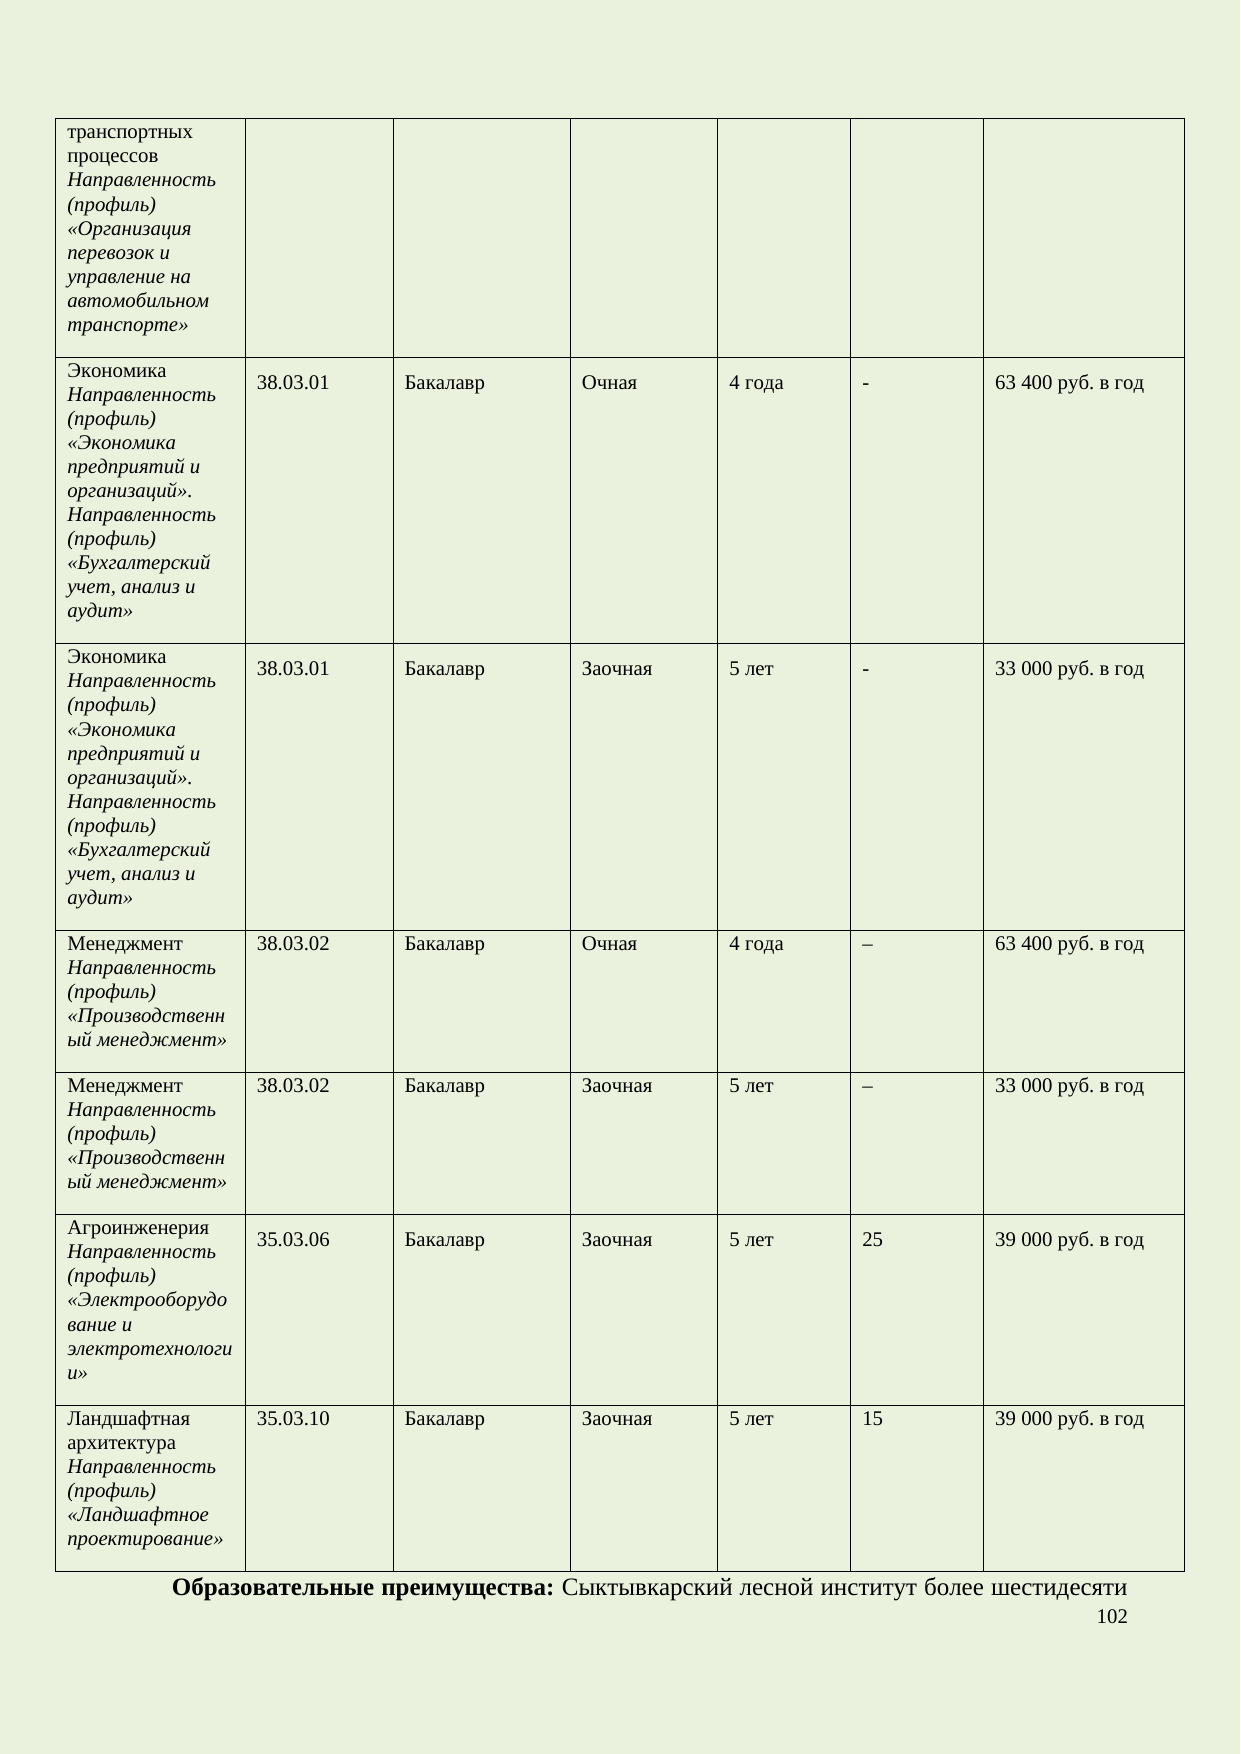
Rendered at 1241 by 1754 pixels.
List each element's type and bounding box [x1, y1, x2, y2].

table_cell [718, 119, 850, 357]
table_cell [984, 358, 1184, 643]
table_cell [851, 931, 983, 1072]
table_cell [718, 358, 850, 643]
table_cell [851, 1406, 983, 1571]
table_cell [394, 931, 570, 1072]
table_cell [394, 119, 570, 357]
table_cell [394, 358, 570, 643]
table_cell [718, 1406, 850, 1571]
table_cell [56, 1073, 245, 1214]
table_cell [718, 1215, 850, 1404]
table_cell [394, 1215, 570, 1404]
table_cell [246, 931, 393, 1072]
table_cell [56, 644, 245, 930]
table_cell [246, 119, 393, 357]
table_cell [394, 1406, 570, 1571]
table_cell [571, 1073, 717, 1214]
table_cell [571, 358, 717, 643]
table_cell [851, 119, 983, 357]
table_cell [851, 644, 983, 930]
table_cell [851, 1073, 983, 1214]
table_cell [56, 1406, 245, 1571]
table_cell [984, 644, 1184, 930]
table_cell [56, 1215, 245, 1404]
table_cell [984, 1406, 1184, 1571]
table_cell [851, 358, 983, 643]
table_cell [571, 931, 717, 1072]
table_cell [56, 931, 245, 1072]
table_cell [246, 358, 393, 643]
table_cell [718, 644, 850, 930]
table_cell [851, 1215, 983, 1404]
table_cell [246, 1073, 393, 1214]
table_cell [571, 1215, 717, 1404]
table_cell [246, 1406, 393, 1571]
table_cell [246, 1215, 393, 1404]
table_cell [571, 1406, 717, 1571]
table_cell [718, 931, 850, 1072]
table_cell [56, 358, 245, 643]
text [112, 1572, 1128, 1601]
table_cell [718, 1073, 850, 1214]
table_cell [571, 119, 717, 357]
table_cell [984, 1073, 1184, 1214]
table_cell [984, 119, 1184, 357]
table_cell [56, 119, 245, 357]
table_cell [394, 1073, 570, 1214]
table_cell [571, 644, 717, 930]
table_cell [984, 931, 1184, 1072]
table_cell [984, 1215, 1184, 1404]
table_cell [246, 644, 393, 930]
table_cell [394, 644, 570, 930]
